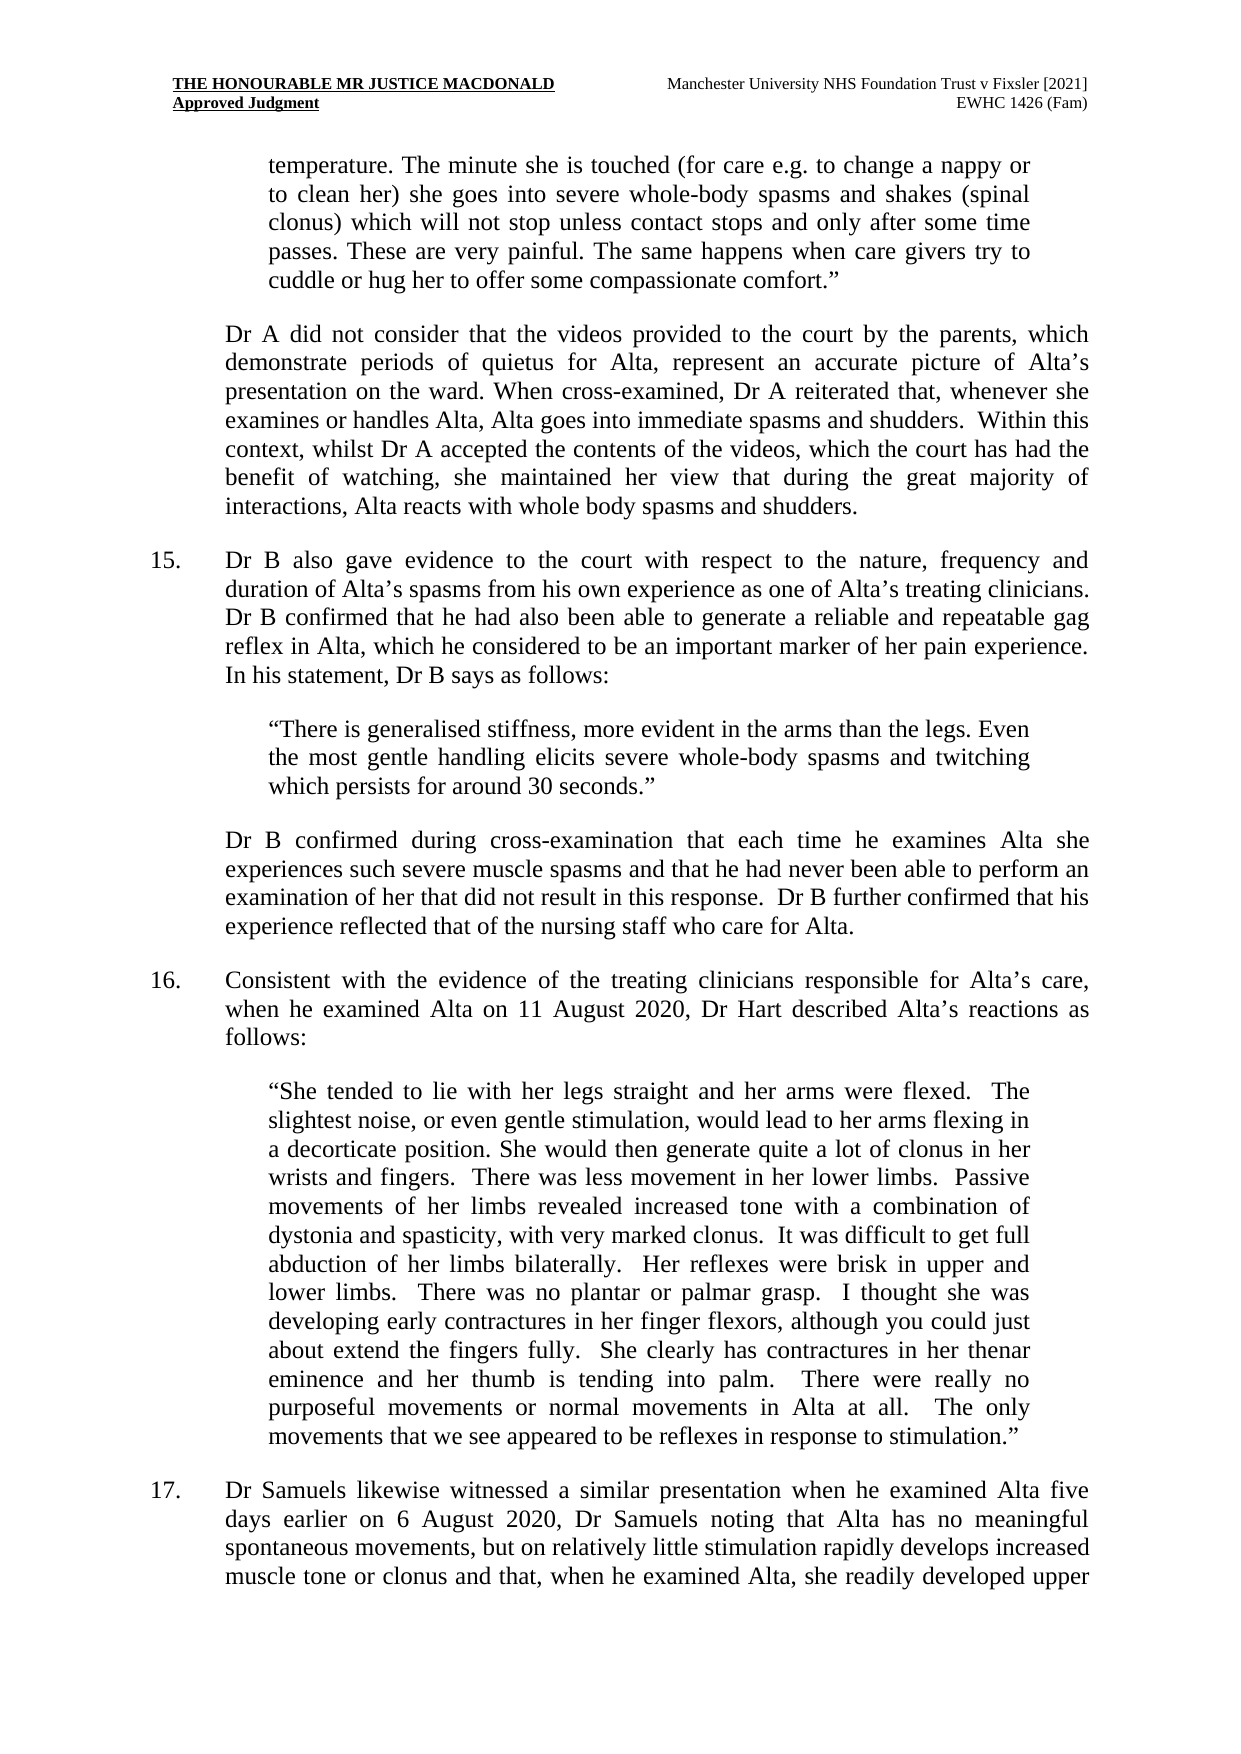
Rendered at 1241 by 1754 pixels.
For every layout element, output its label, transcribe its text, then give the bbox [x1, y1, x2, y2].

list “There is generalised stiffness, more evident in the arms than the legs. Even the most gentle handling elicits severe whole-body spasms and twitching which persists for around 30 seconds.” [268, 714, 1031, 800]
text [150, 1475, 1090, 1590]
list Dr B confirmed during cross-examination that each time he examines Alta she experiences such severe muscle spasms and that he had never been able to perform an examination of her that did not result in this response. Dr B further confirmed that his experience reflected that of the nursing staff who care for Alta. [225, 825, 1090, 940]
list “She tended to lie with her legs straight and her arms were flexed. The slightest noise, or even gentle stimulation, would lead to her arms flexing in a decorticate position. She would then generate quite a lot of clonus in her wrists and fingers. There was less movement in her lower limbs. Passive movements of her limbs revealed increased tone with a combination of dystonia and spasticity, with very marked clonus. It was difficult to get full abduction of her limbs bilaterally. Her reflexes were brisk in upper and lower limbs. There was no plantar or palmar grasp. I thought she was developing early contractures in her finger flexors, although you could just about extend the fingers fully. She clearly has contractures in her thenar eminence and her thumb is tending into palm. There were really no purposeful movements or normal movements in Alta at all. The only movements that we see appeared to be reflexes in response to stimulation.” [268, 1076, 1031, 1450]
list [268, 150, 1031, 294]
text Dr B also gave evidence to the court with respect to the nature, frequency and duration of Alta’s spasms from his own experience as one of Alta’s treating clinicians. Dr B confirmed that he had also been able to generate a reliable and repeatable gag reflex in Alta, which he considered to be an important marker of her pain experience. In his statement, Dr B says as follows: [150, 545, 1090, 689]
list Dr A did not consider that the videos provided to the court by the parents, which demonstrate periods of quietus for Alta, represent an accurate picture of Alta’s presentation on the ward. When cross-examined, Dr A reiterated that, whenever she examines or handles Alta, Alta goes into immediate spasms and shudders. Within this context, whilst Dr A accepted the contents of the videos, which the court has had the benefit of watching, she maintained her view that during the great majority of interactions, Alta reacts with whole body spasms and shudders. [225, 319, 1090, 520]
text Consistent with the evidence of the treating clinicians responsible for Alta’s care, when he examined Alta on 11 August 2020, Dr Hart described Alta’s reactions as follows: [150, 965, 1090, 1051]
